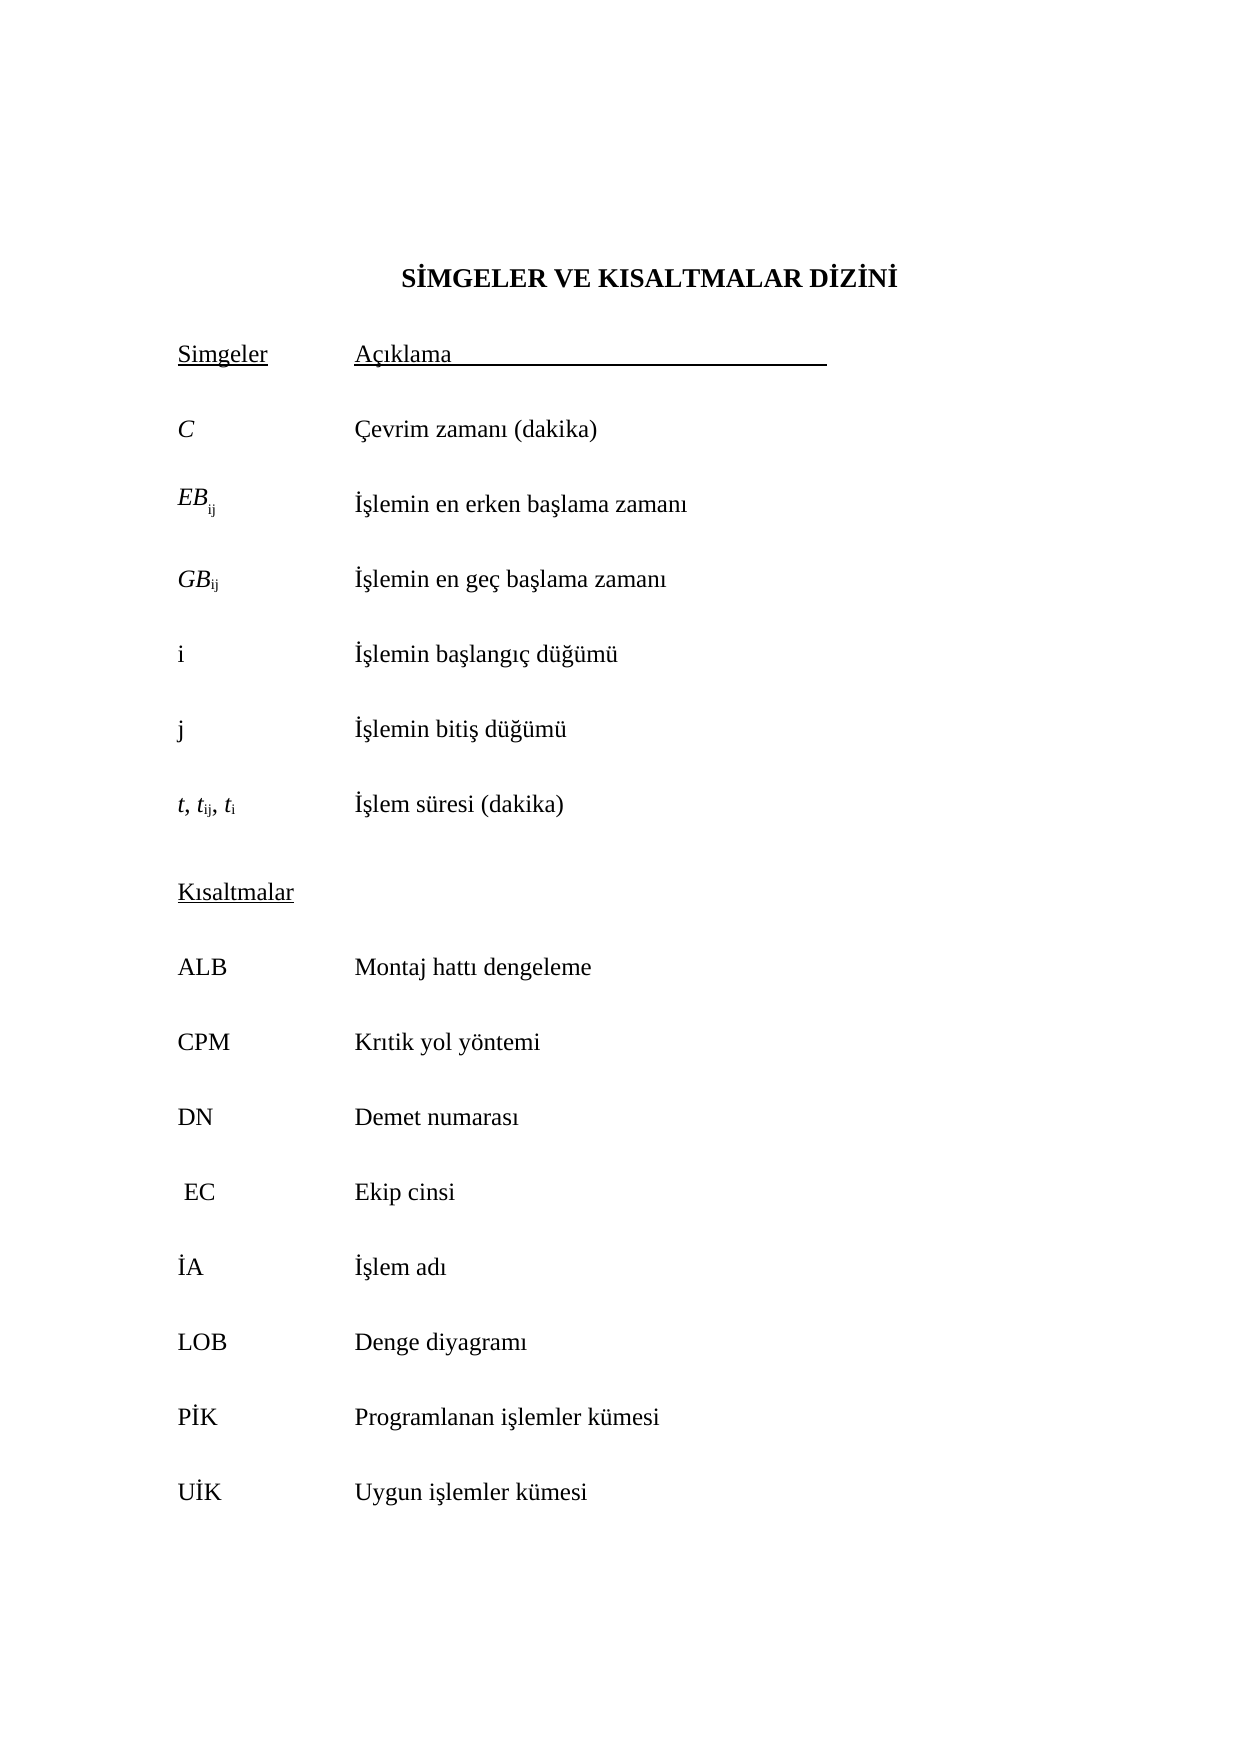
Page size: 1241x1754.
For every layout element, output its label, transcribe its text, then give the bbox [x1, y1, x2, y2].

text SİMGELER VE KISALTMALAR DİZİNİ [177, 255, 1122, 293]
text i İşlemin başlangıç düğümü [177, 630, 1092, 668]
text t, tij, ti İşlem süresi (dakika) [177, 780, 1092, 818]
text PİK Programlanan işlemler kümesi [177, 1393, 1092, 1430]
text UİK Uygun işlemler kümesi [177, 1468, 1092, 1505]
text Kısaltmalar [177, 868, 1092, 905]
text Simgeler Açıklama [177, 330, 1092, 368]
text LOB Denge diyagramı [177, 1318, 1092, 1355]
text EBij İşlemin en erken başlama zamanı [177, 480, 1092, 518]
text C Çevrim zamanı (dakika) [177, 405, 1092, 443]
text ALB Montaj hattı dengeleme [177, 943, 1092, 980]
text DN Demet numarası [177, 1093, 1092, 1130]
text GBij İşlemin en geç başlama zamanı [177, 555, 1092, 593]
text j İşlemin bitiş düğümü [177, 705, 1092, 743]
text EC Ekip cinsi [177, 1168, 1092, 1205]
text İA İşlem adı [177, 1243, 1092, 1280]
text CPM Krıtik yol yöntemi [177, 1018, 1092, 1055]
